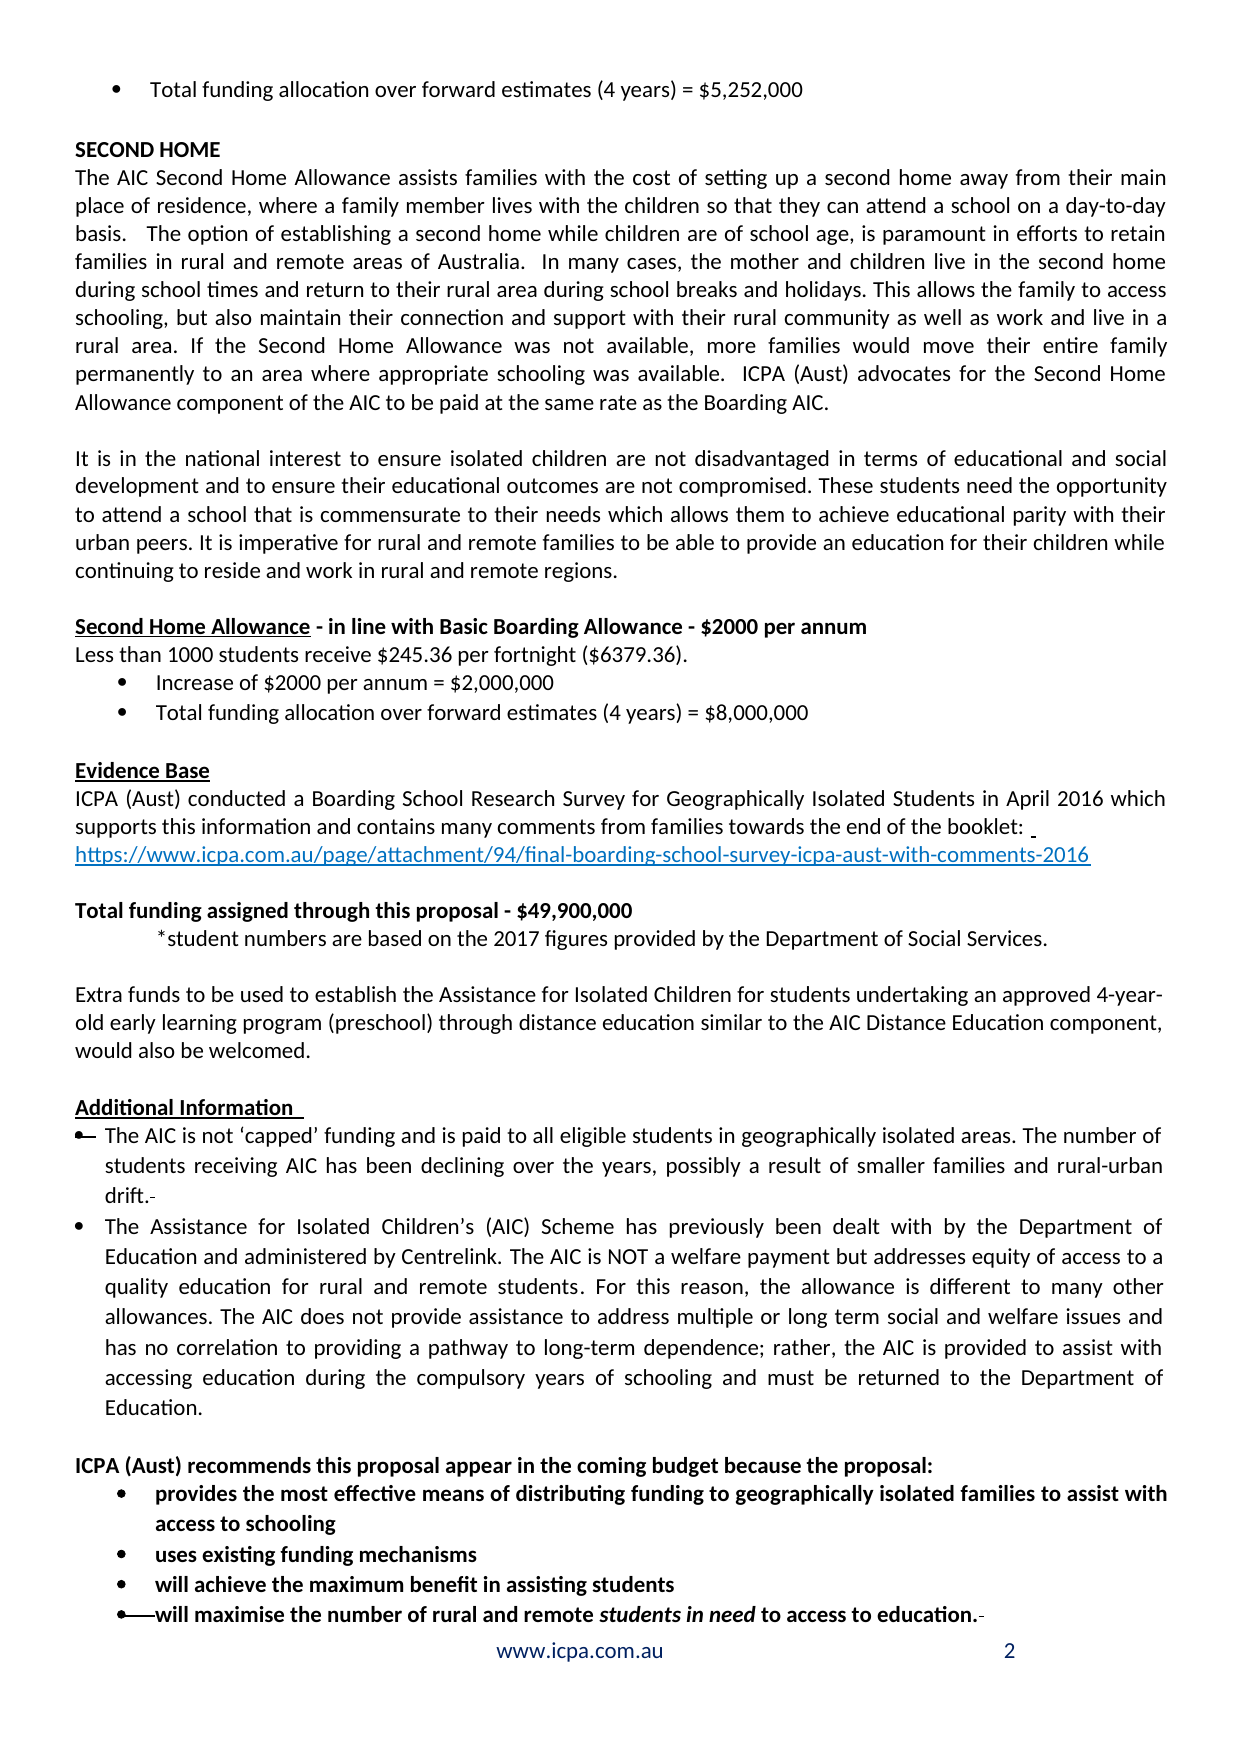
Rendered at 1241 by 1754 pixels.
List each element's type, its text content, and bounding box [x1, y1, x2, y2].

text Second Home Allowance - in line with Basic Boarding Allowance - $2000 per annum [75, 612, 1165, 640]
list provides the most effective means of distributing funding to geographically isolated families to assist with access to schooling [117, 1479, 1169, 1538]
text Extra funds to be used to establish the Assistance for Isolated Children for students undertaking an approved 4-year-old early learning program (preschool) through distance education similar to the AIC Distance Education component, would also be welcomed. [75, 980, 1165, 1064]
text ICPA (Aust) recommends this proposal appear in the coming budget because the proposal: [75, 1451, 1169, 1479]
text It is in the national interest to ensure isolated children are not disadvantaged in terms of educational and social development and to ensure their educational outcomes are not compromised. These students need the opportunity to attend a school that is commensurate to their needs which allows them to achieve educational parity with their urban peers. It is imperative for rural and remote families to be able to provide an education for their children while continuing to reside and work in rural and remote regions. [75, 444, 1169, 584]
list Total funding allocation over forward estimates (4 years) = $8,000,000 [118, 698, 1169, 726]
text Evidence Base [75, 756, 1165, 784]
list The AIC is not ‘capped’ funding and is paid to all eligible students in geographically isolated areas. The number of students receiving AIC has been declining over the years, possibly a result of smaller families and rural-urban drift. [75, 1121, 1165, 1210]
text Additional Information [75, 1093, 1165, 1121]
list Increase of $2000 per annum = $2,000,000 [118, 668, 1165, 696]
list uses existing funding mechanisms [117, 1540, 1169, 1568]
text Less than 1000 students receive $245.36 per fortnight ($6379.36). [75, 640, 1165, 668]
text ICPA (Aust) conducted a Boarding School Research Survey for Geographically Isolated Students in April 2016 which supports this information and contains many comments from families towards the end of the booklet: [75, 784, 1169, 840]
list Total funding allocation over forward estimates (4 years) = $5,252,000 [112, 75, 1165, 103]
text Total funding assigned through this proposal - $49,900,000 [75, 896, 1165, 924]
text *student numbers are based on the 2017 figures provided by the Department of Social Services. [156, 924, 1165, 952]
text https://www.icpa.com.au/page/attachment/94/final-boarding-school-survey-icpa-aust-with-comments-2016 [75, 840, 1169, 868]
list will achieve the maximum benefit in assisting students [117, 1570, 1169, 1598]
text The AIC Second Home Allowance assists families with the cost of setting up a second home away from their main place of residence, where a family member lives with the children so that they can attend a school on a day-to-day basis. The option of establishing a second home while children are of school age, is paramount in efforts to retain families in rural and remote areas of Australia. In many cases, the mother and children live in the second home during school times and return to their rural area during school breaks and holidays. This allows the family to access schooling, but also maintain their connection and support with their rural community as well as work and live in a rural area. If the Second Home Allowance was not available, more families would move their entire family permanently to an area where appropriate schooling was available. ICPA (Aust) advocates for the Second Home Allowance component of the AIC to be paid at the same rate as the Boarding AIC. [75, 163, 1169, 416]
list The Assistance for Isolated Children’s (AIC) Scheme has previously been dealt with by the Department of Education and administered by Centrelink. The AIC is NOT a welfare payment but addresses equity of access to a quality education for rural and remote students. For this reason, the allowance is different to many other allowances. The AIC does not provide assistance to address multiple or long term social and welfare issues and has no correlation to providing a pathway to long-term dependence; rather, the AIC is provided to assist with accessing education during the compulsory years of schooling and must be returned to the Department of Education. [75, 1212, 1165, 1421]
list will maximise the number of rural and remote students in need to access to education. [117, 1600, 1169, 1628]
text SECOND HOME [75, 135, 1169, 163]
